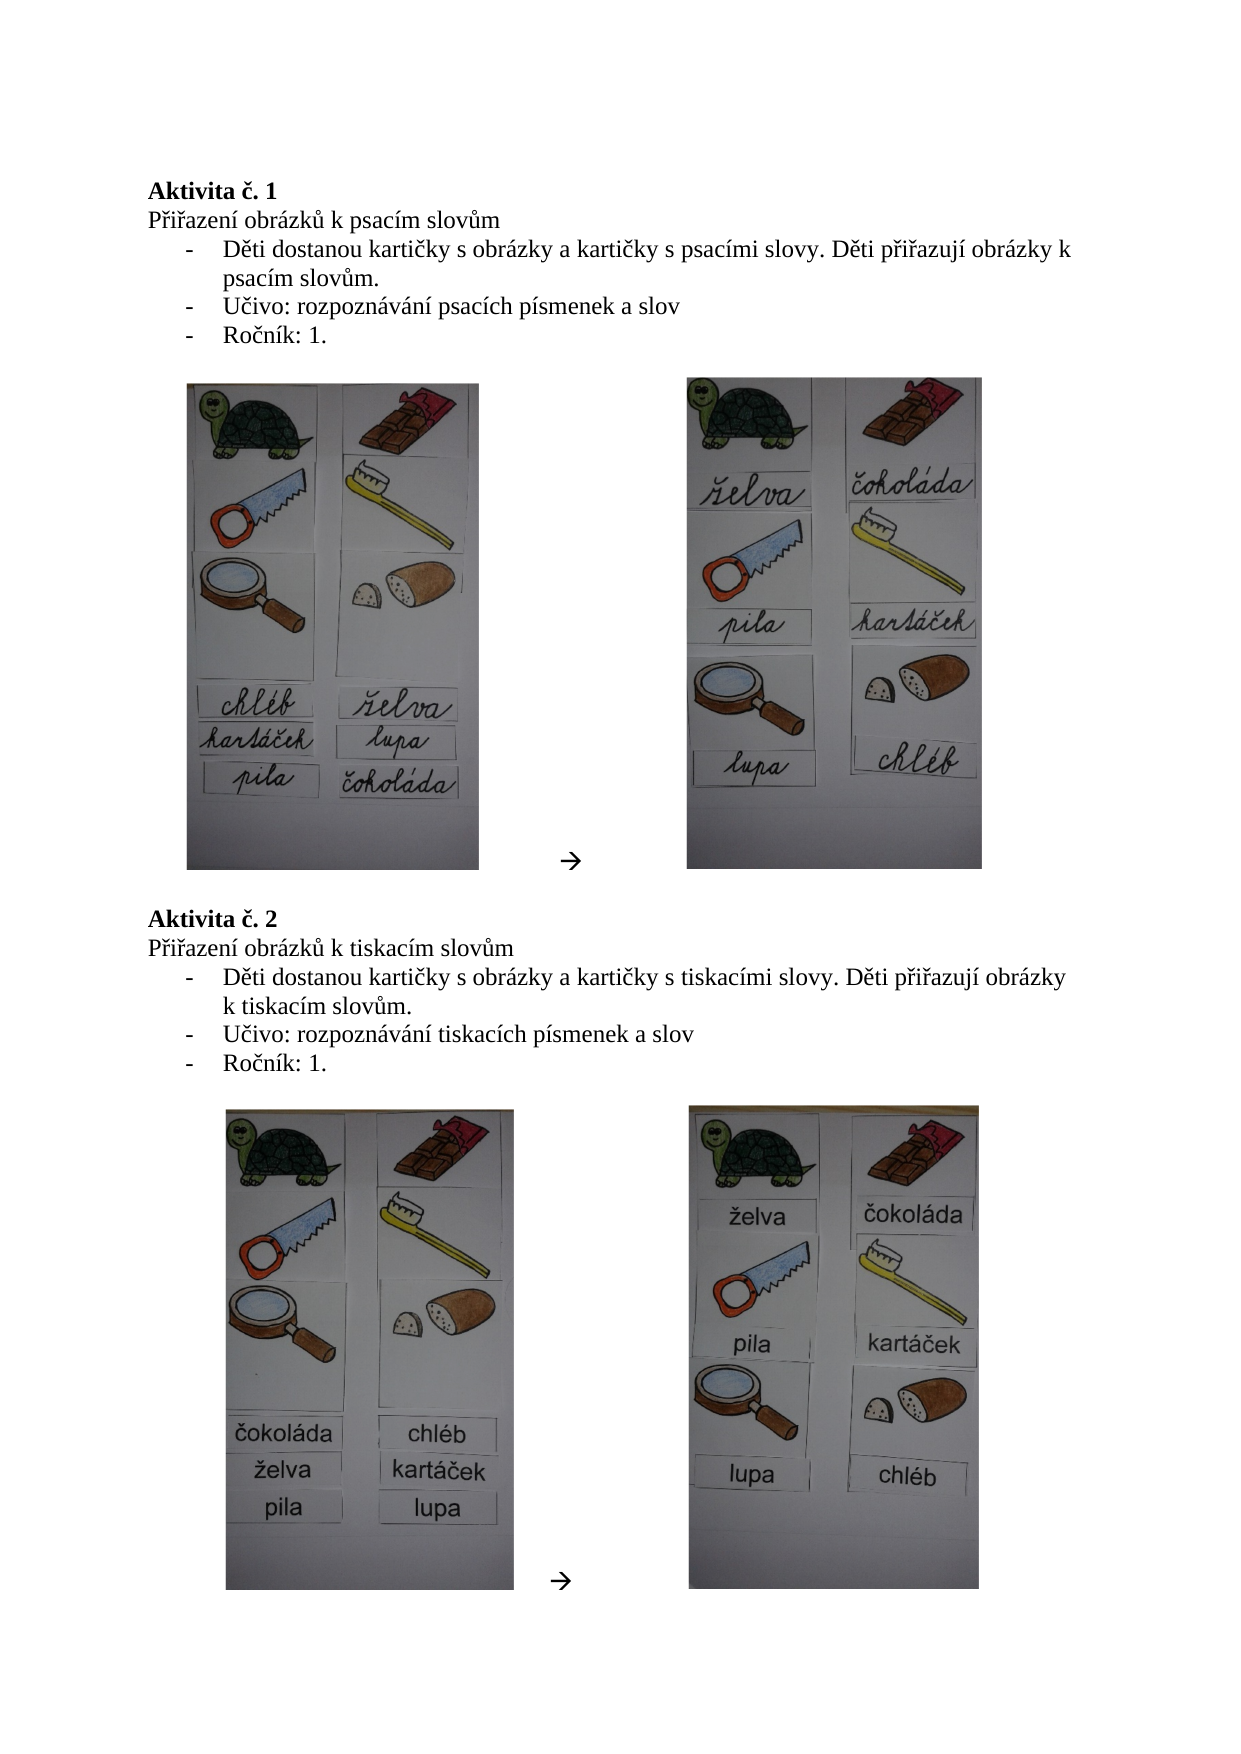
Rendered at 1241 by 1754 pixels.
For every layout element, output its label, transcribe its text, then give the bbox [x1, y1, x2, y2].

text Přiřazení obrázků k psacím slovům [148, 205, 1093, 234]
list Ročník: 1. [185, 320, 1093, 349]
picture [687, 378, 981, 869]
picture [187, 384, 478, 869]
list Ročník: 1. [185, 1048, 1093, 1077]
list Učivo: rozpoznávání tiskacích písmenek a slov [185, 1019, 1093, 1048]
text Přiřazení obrázků k tiskacím slovům [148, 933, 1093, 962]
picture [226, 1110, 513, 1590]
list Děti dostanou kartičky s obrázky a kartičky s psacími slovy. Děti přiřazují obrázky k psacím slovům. [185, 234, 1093, 291]
text Aktivita č. 1 [148, 176, 1093, 205]
list Děti dostanou kartičky s obrázky a kartičky s tiskacími slovy. Děti přiřazují obrázky k tiskacím slovům. [185, 962, 1093, 1019]
picture [689, 1106, 978, 1589]
list Učivo: rozpoznávání psacích písmenek a slov [185, 291, 1093, 320]
text Aktivita č. 2 [148, 904, 1093, 933]
